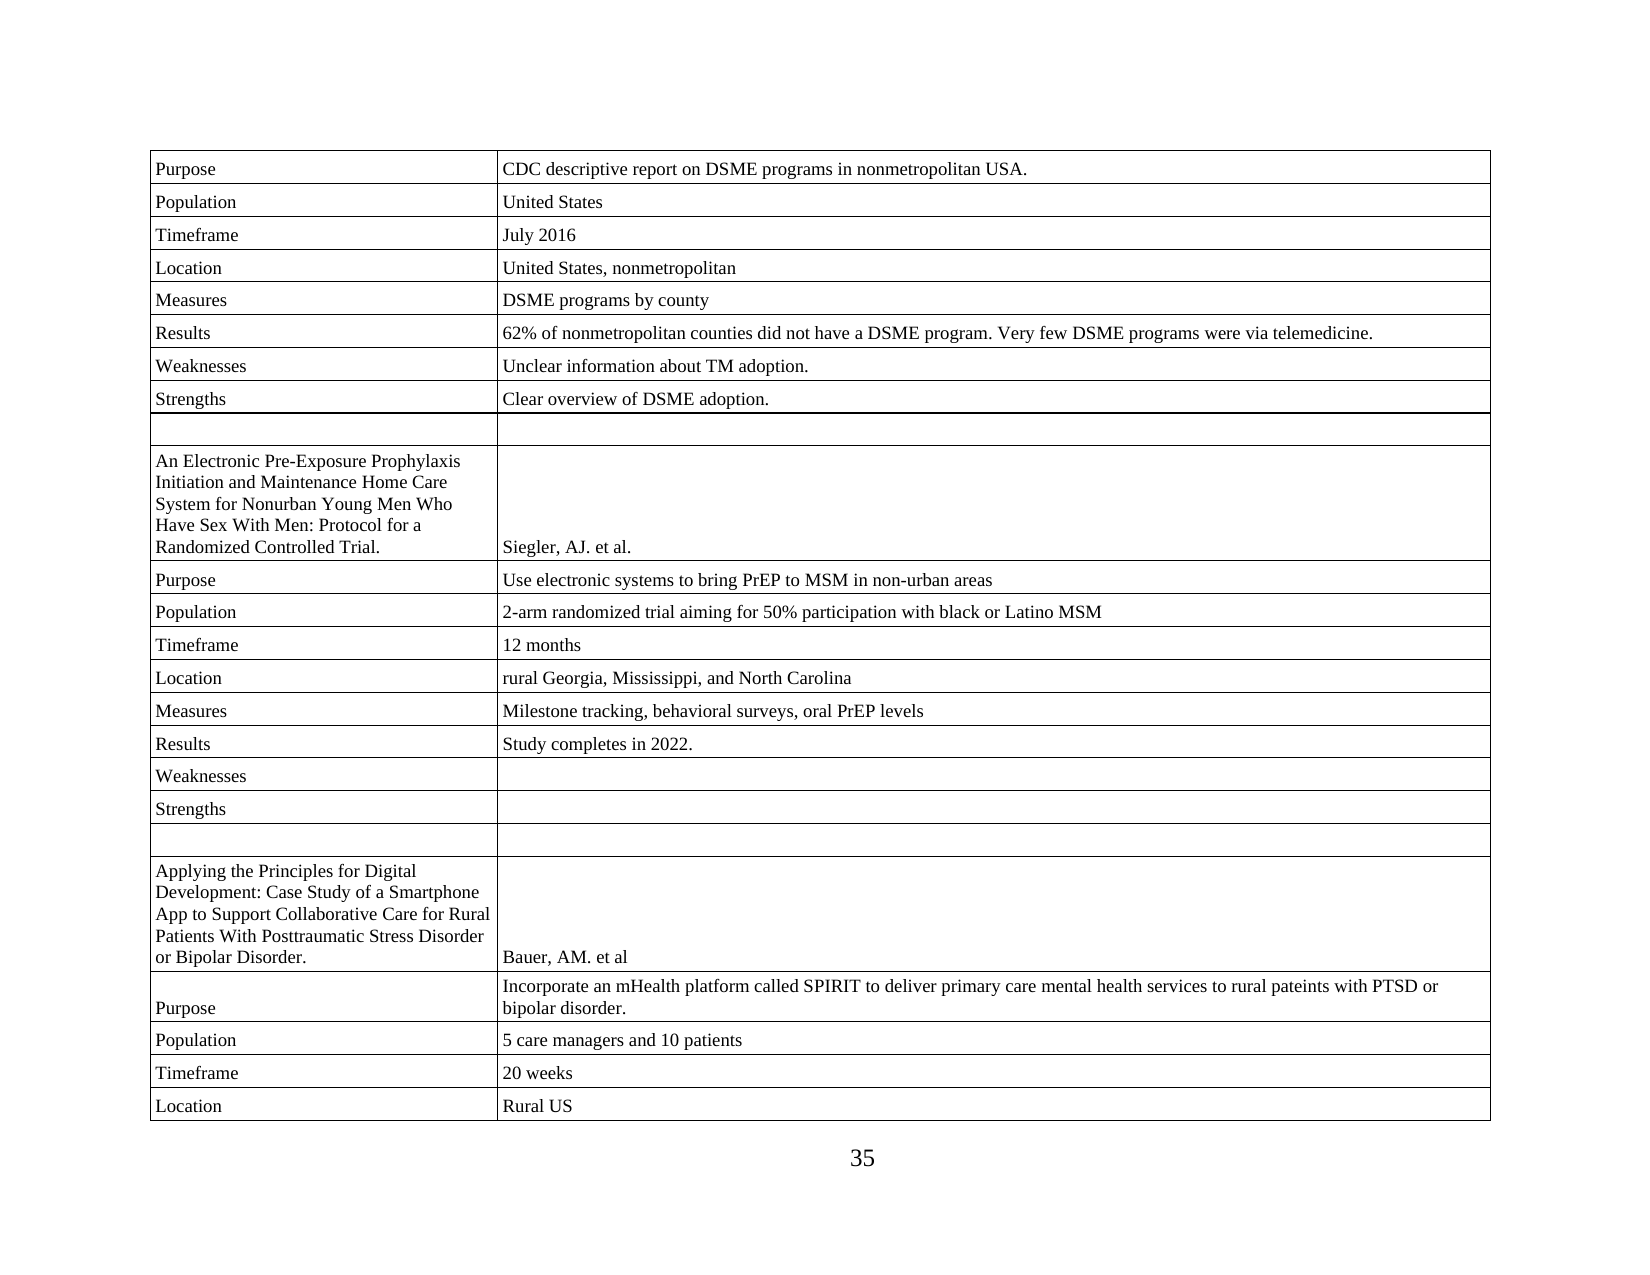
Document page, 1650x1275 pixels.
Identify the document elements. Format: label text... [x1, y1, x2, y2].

table_cell Purpose [151, 561, 497, 593]
table_cell Strengths [151, 381, 497, 412]
table_cell United States [498, 184, 1490, 216]
table_cell Population [151, 1022, 497, 1054]
table_cell Strengths [151, 791, 497, 823]
table_cell [151, 824, 497, 856]
table_cell United States, nonmetropolitan [498, 250, 1490, 281]
table_cell 2-arm randomized trial aiming for 50% participation with black or Latino MSM [498, 594, 1490, 626]
table_cell Timeframe [151, 1055, 497, 1087]
table_cell Bauer, AM. et al [498, 857, 1490, 971]
table_cell Measures [151, 693, 497, 724]
table_cell Rural US [498, 1088, 1490, 1120]
table_cell [498, 414, 1490, 445]
table_cell 62% of nonmetropolitan counties did not have a DSME program. Very few DSME programs were via telemedicine. [498, 315, 1490, 347]
table_cell Study completes in 2022. [498, 726, 1490, 757]
table_cell 12 months [498, 627, 1490, 659]
table_cell Weaknesses [151, 758, 497, 790]
table_cell An Electronic Pre-Exposure Prophylaxis Initiation and Maintenance Home Care System for Nonurban Young Men Who Have Sex With Men: Protocol for a Randomized Controlled Trial. [151, 446, 497, 560]
table_cell Population [151, 594, 497, 626]
table_cell July 2016 [498, 217, 1490, 248]
table_cell Weaknesses [151, 348, 497, 380]
table_cell Timeframe [151, 627, 497, 659]
table_cell Applying the Principles for Digital Development: Case Study of a Smartphone App to Support Collaborative Care for Rural Patients With Posttraumatic Stress Disorder or Bipolar Disorder. [151, 857, 497, 971]
table_cell Clear overview of DSME adoption. [498, 381, 1490, 412]
table_cell Location [151, 250, 497, 281]
table_cell [498, 824, 1490, 856]
table_cell [498, 758, 1490, 790]
table_cell DSME programs by county [498, 282, 1490, 314]
table_cell Population [151, 184, 497, 216]
table_cell [151, 414, 497, 445]
table_cell Results [151, 726, 497, 757]
table_cell Purpose [151, 972, 497, 1021]
table_cell Purpose [151, 151, 497, 183]
table_cell Siegler, AJ. et al. [498, 446, 1490, 560]
table_cell Measures [151, 282, 497, 314]
table_cell Location [151, 1088, 497, 1120]
table_cell Milestone tracking, behavioral surveys, oral PrEP levels [498, 693, 1490, 724]
table_cell Use electronic systems to bring PrEP to MSM in non-urban areas [498, 561, 1490, 593]
table_cell Timeframe [151, 217, 497, 248]
table_cell 5 care managers and 10 patients [498, 1022, 1490, 1054]
table_cell CDC descriptive report on DSME programs in nonmetropolitan USA. [498, 151, 1490, 183]
table_cell Incorporate an mHealth platform called SPIRIT to deliver primary care mental health services to rural pateints with PTSD or bipolar disorder. [498, 972, 1490, 1021]
table_cell Location [151, 660, 497, 692]
table_cell Unclear information about TM adoption. [498, 348, 1490, 380]
table_cell Results [151, 315, 497, 347]
table_cell 20 weeks [498, 1055, 1490, 1087]
table_cell rural Georgia, Mississippi, and North Carolina [498, 660, 1490, 692]
table_cell [498, 791, 1490, 823]
